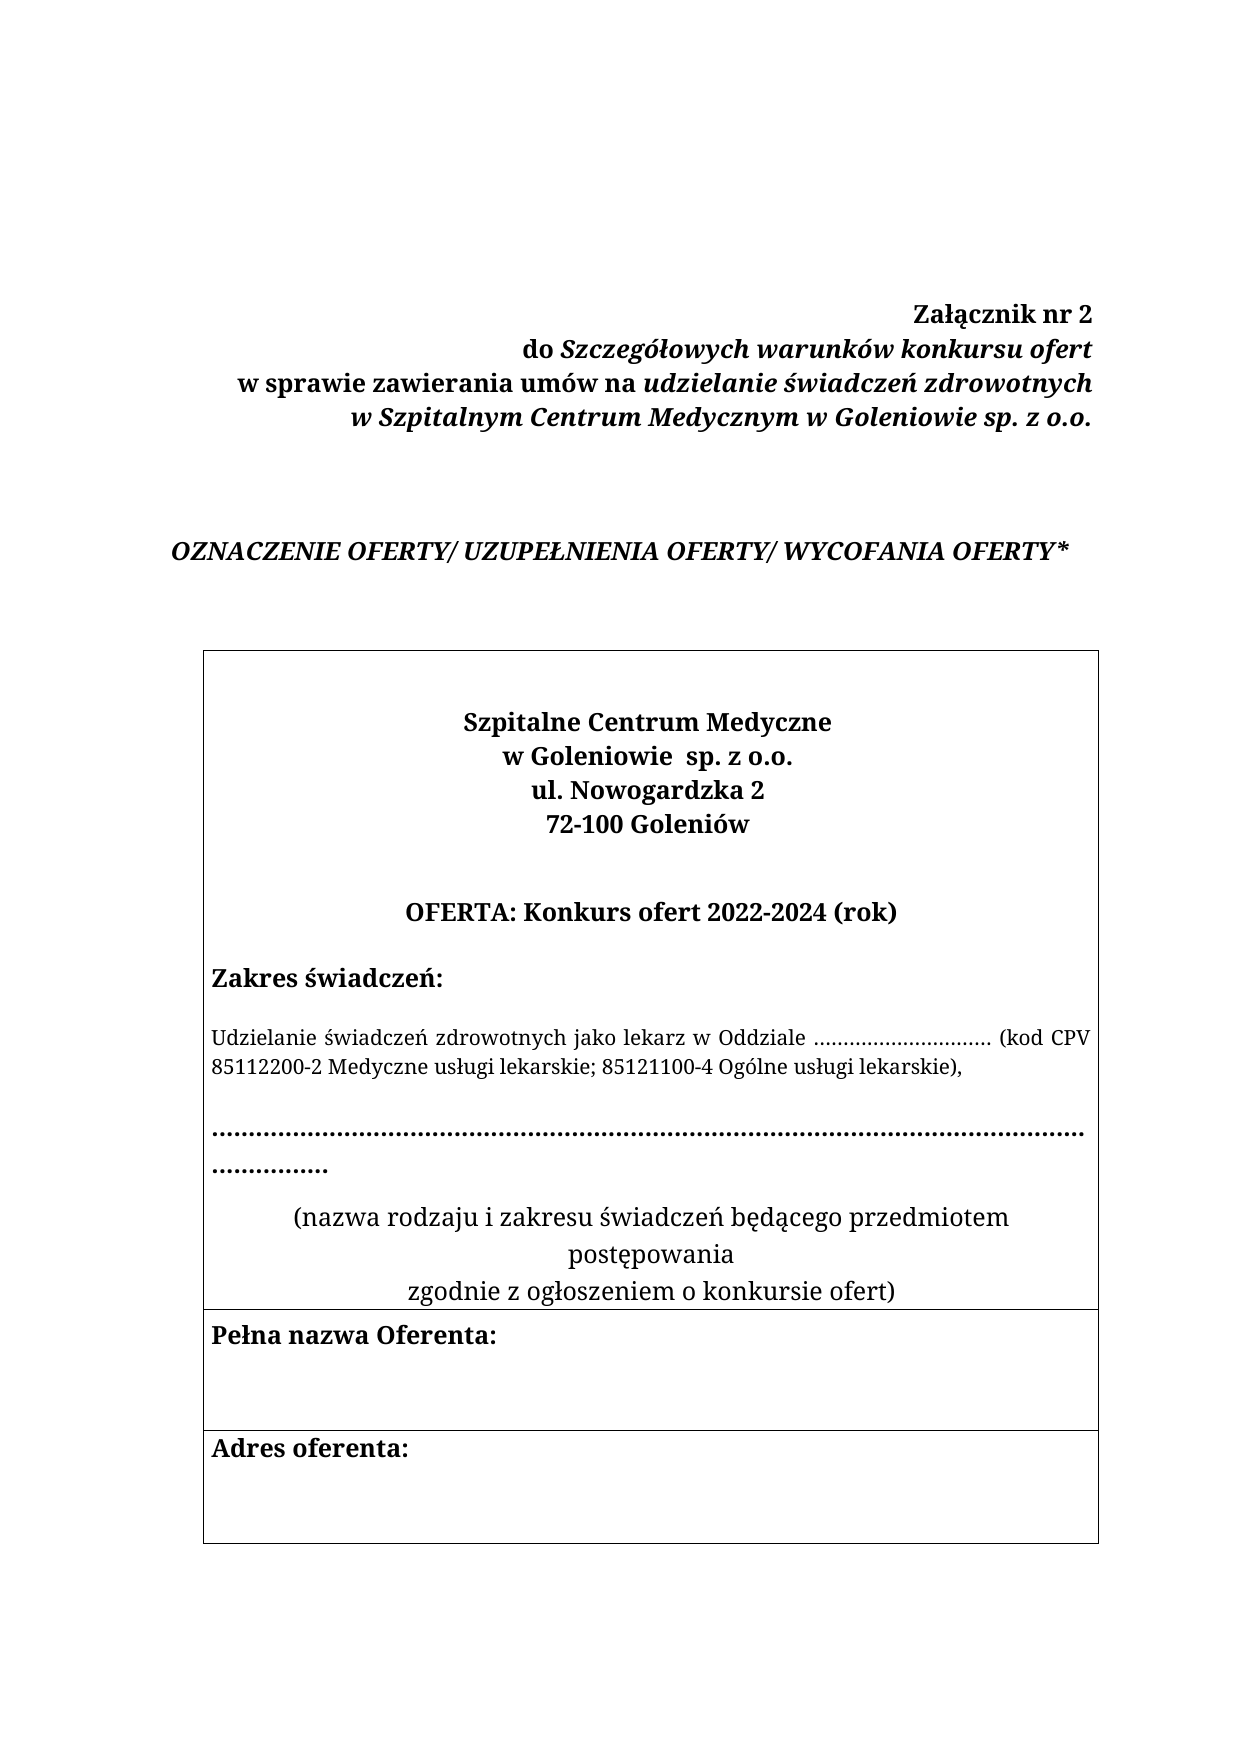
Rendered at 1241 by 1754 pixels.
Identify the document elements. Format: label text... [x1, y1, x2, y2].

text do Szczegółowych warunków konkursu ofert [148, 331, 1093, 365]
table_cell Adres oferenta: [204, 1431, 1098, 1543]
text w Szpitalnym Centrum Medycznym w Goleniowie sp. z o.o. [148, 399, 1093, 433]
text w sprawie zawierania umów na udzielanie świadczeń zdrowotnych [148, 365, 1093, 399]
text Załącznik nr 2 [148, 297, 1093, 331]
subtitle OZNACZENIE OFERTY/ UZUPEŁNIENIA OFERTY/ WYCOFANIA OFERTY* [148, 533, 1093, 567]
table_header Szpitalne Centrum Medyczne w Goleniowie sp. z o.o. ul. Nowogardzka 2 72-100 Goleniów OFERTA: Konkurs ofert 2022-2024 (rok) Zakres świadczeń: Udzielanie świadczeń zdrowotnych jako lekarz w Oddziale ………………………… (kod CPV 85112200-2 Medyczne usługi lekarskie; 85121100-4 Ogólne usługi lekarskie), ....................................................................................................................................... (nazwa rodzaju i zakresu świadczeń będącego przedmiotem postępowania zgodnie z ogłoszeniem o konkursie ofert) [204, 651, 1098, 1309]
table_cell Pełna nazwa Oferenta: [204, 1310, 1098, 1430]
